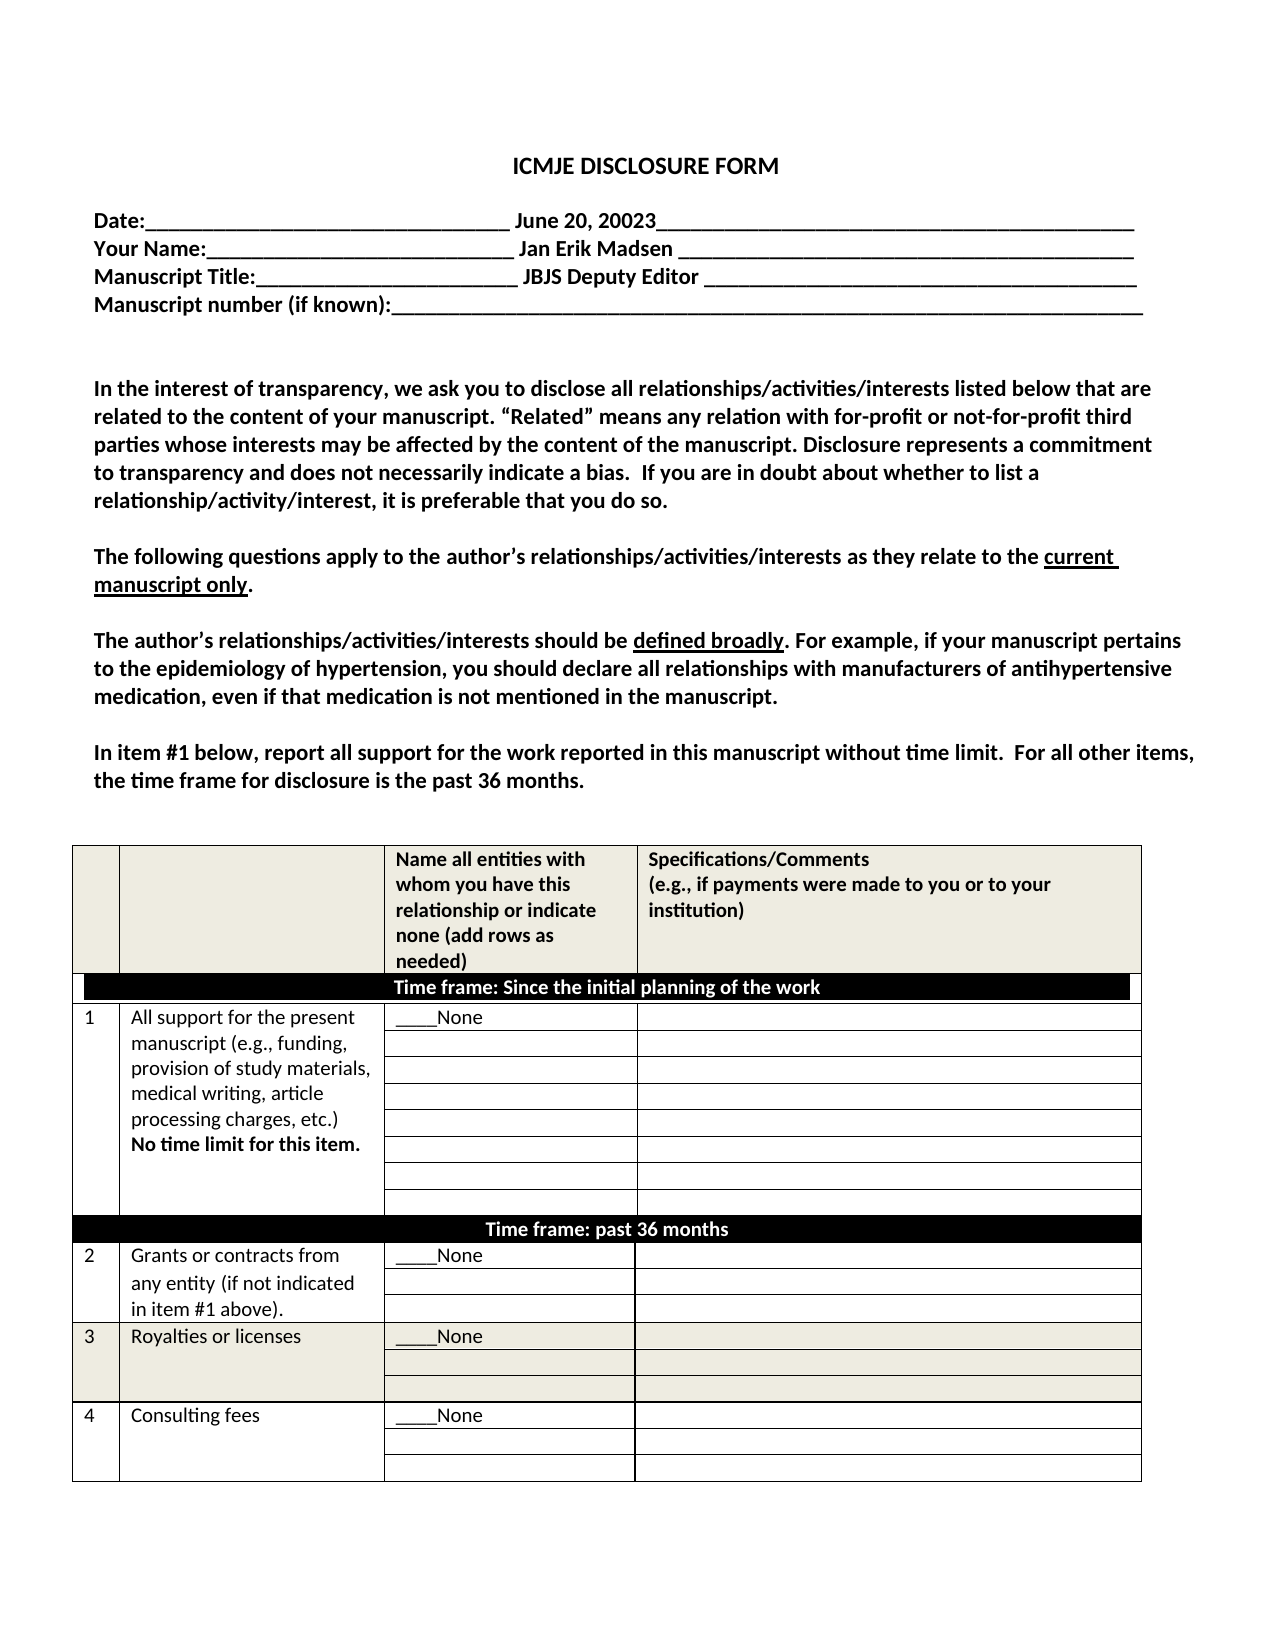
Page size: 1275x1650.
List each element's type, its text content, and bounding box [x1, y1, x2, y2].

table_cell [385, 1084, 637, 1109]
table_cell ____None [385, 1004, 637, 1030]
table_cell [638, 1084, 1141, 1109]
text Manuscript Title:_______________________ JBJS Deputy Editor ______________________________________ [94, 262, 1237, 290]
table_cell All support for the present manuscript (e.g., funding, provision of study materials, medical writing, article processing charges, etc.) No time limit for this item. [120, 1004, 384, 1215]
table_cell [636, 1295, 1141, 1322]
table_cell Consulting fees [120, 1403, 384, 1481]
table_cell [385, 1295, 634, 1322]
table_cell [638, 1163, 1141, 1188]
table_cell [636, 1455, 1141, 1481]
table_cell [385, 1269, 634, 1294]
text Date:________________________________ June 20, 20023__________________________________________ [94, 206, 1237, 234]
table_cell [636, 1376, 1141, 1401]
table_header [73, 846, 119, 973]
text The author’s relationships/activities/interests should be defined broadly. For example, if your manuscript pertains [94, 626, 1237, 654]
table_cell [638, 1057, 1141, 1083]
table_cell [636, 1350, 1141, 1375]
table_header [120, 846, 384, 973]
table_cell ____None [385, 1403, 634, 1428]
table_cell [638, 1031, 1141, 1056]
table_cell [385, 1190, 637, 1215]
table_header Name all entities with whom you have this relationship or indicate none (add rows as needed) [385, 846, 637, 973]
table_cell [636, 1269, 1141, 1294]
text ICMJE DISCLOSURE FORM [187, 150, 1237, 181]
table_cell [385, 1031, 637, 1056]
table_cell [638, 1004, 1141, 1030]
table_cell [385, 1110, 637, 1136]
table_cell [385, 1137, 637, 1162]
table_header Specifications/Comments (e.g., if payments were made to you or to your institution) [638, 846, 1141, 973]
table_cell 2 [73, 1243, 119, 1322]
text to the epidemiology of hypertension, you should declare all relationships with manufacturers of antihypertensive medication, even if that medication is not mentioned in the manuscript. [94, 654, 1237, 710]
table_cell Time frame: past 36 months [73, 1216, 1141, 1241]
text manuscript only. [94, 570, 1237, 598]
table_cell [638, 1137, 1141, 1162]
table_cell ____None [385, 1323, 634, 1348]
table_cell 1 [73, 1004, 119, 1215]
table_cell Grants or contracts from any entity (if not indicated in item #1 above). [120, 1243, 384, 1322]
text related to the content of your manuscript. “Related” means any relation with for-profit or not-for-profit third [94, 402, 1237, 430]
table_cell ____None [385, 1243, 634, 1268]
table_cell [385, 1455, 634, 1481]
table_cell [636, 1403, 1141, 1428]
text In the interest of transparency, we ask you to disclose all relationships/activities/interests listed below that are [94, 374, 1237, 402]
table_cell 3 [73, 1323, 119, 1401]
table_cell [638, 1190, 1141, 1215]
table_cell [385, 1429, 634, 1454]
text to transparency and does not necessarily indicate a bias. If you are in doubt about whether to list a relationship/activity/interest, it is preferable that you do so. [94, 458, 1237, 514]
table_cell [385, 1350, 634, 1375]
table_cell [636, 1429, 1141, 1454]
table_cell [385, 1376, 634, 1401]
table_cell [638, 1110, 1141, 1136]
table_cell [636, 1243, 1141, 1268]
text Manuscript number (if known):__________________________________________________________________ [94, 290, 1237, 318]
table_cell Royalties or licenses [120, 1323, 384, 1401]
table_cell Time frame: Since the initial planning of the work [73, 974, 1141, 1003]
text parties whose interests may be affected by the content of the manuscript. Disclosure represents a commitment [94, 430, 1237, 458]
text Your Name:___________________________ Jan Erik Madsen ________________________________________ [94, 234, 1237, 262]
table_cell 4 [73, 1403, 119, 1481]
text In item #1 below, report all support for the work reported in this manuscript without time limit. For all other items, [94, 738, 1237, 766]
text The following questions apply to the author’s relationships/activities/interests as they relate to the current [94, 542, 1237, 570]
table_cell [636, 1323, 1141, 1348]
table_cell [385, 1163, 637, 1188]
table_cell [385, 1057, 637, 1083]
text the time frame for disclosure is the past 36 months. [94, 766, 1237, 794]
